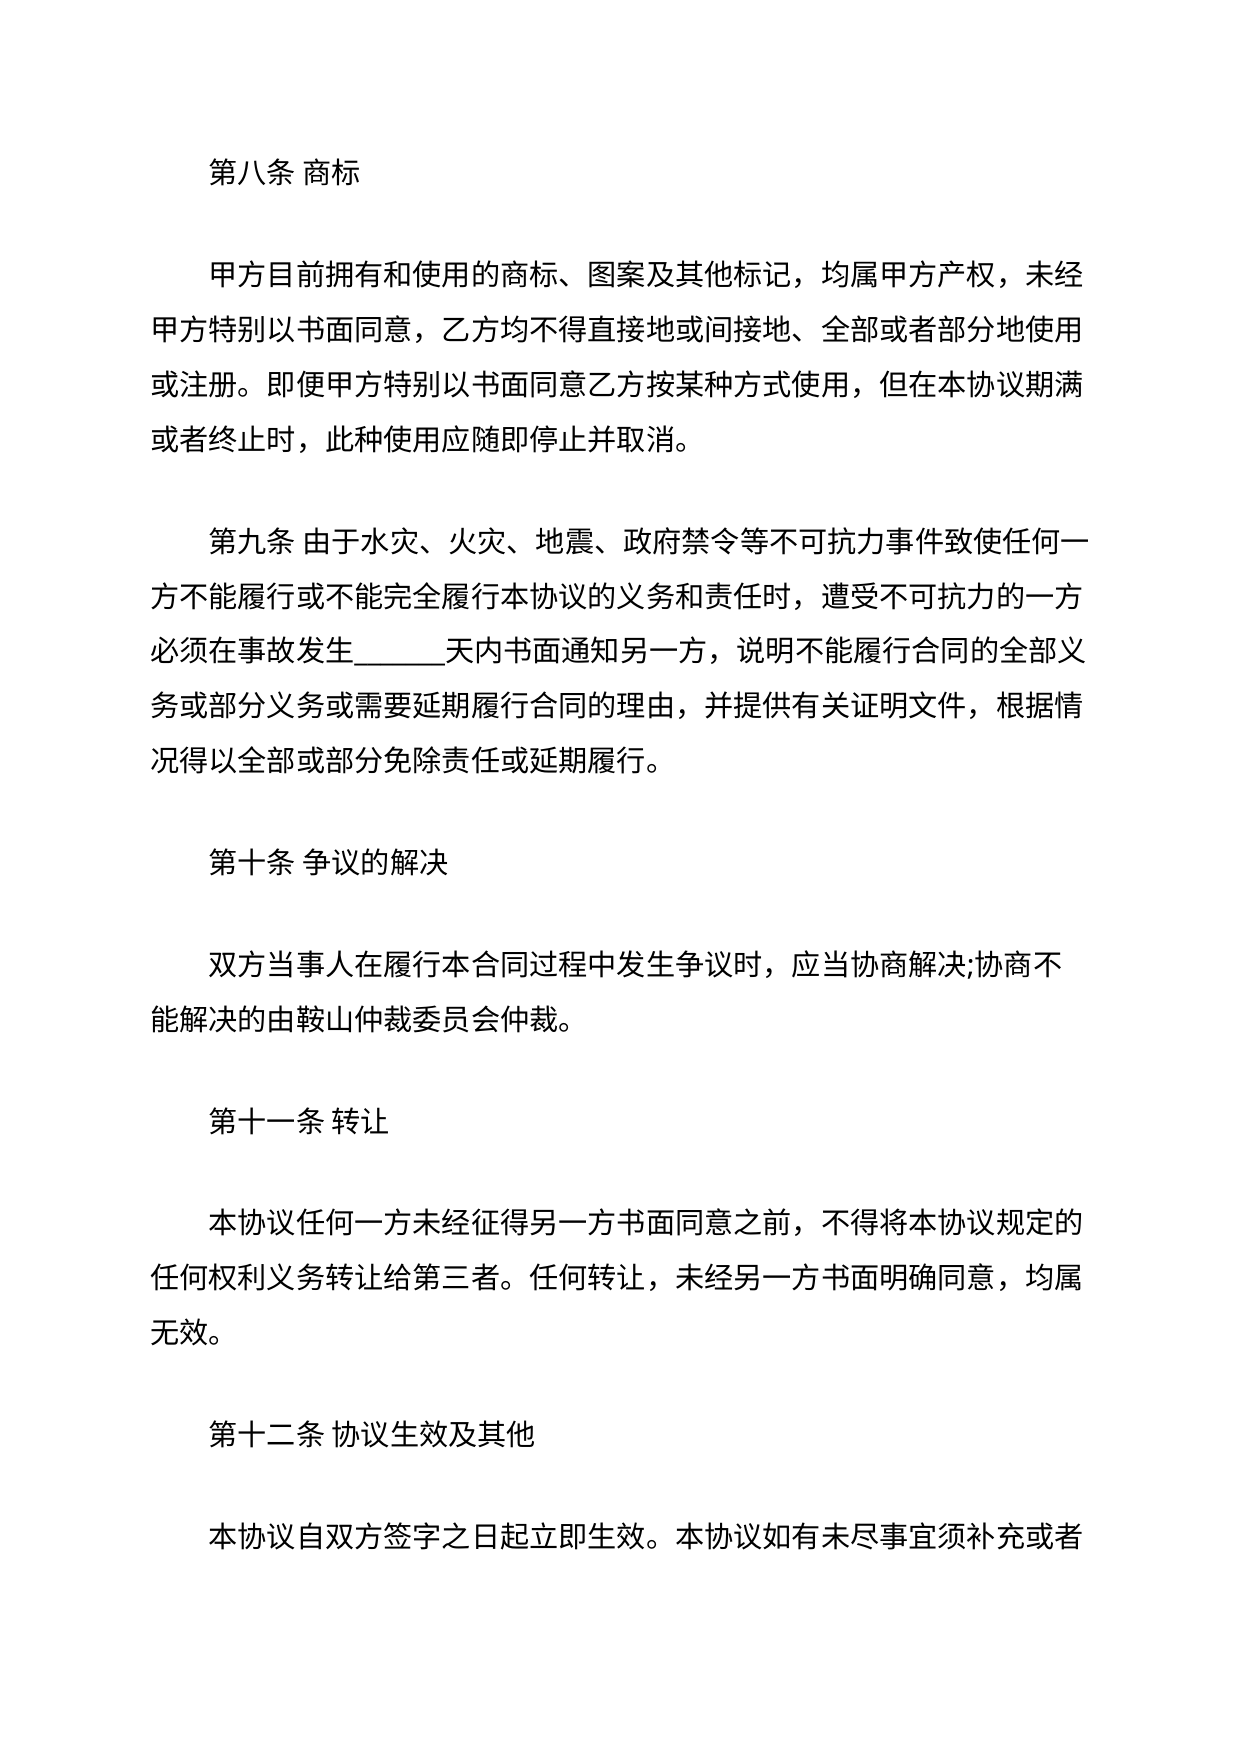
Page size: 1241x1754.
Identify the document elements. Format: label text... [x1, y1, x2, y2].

text 本协议任何一方未经征得另一方书面同意之前，不得将本协议规定的任何权利义务转让给第三者。任何转让，未经另一方书面明确同意，均属无效。 [150, 1200, 1090, 1352]
text 双方当事人在履行本合同过程中发生争议时，应当协商解决;协商不能解决的由鞍山仲裁委员会仲裁。 [150, 941, 1090, 1039]
text 第十条 争议的解决 [150, 840, 1090, 882]
text 第十二条 协议生效及其他 [150, 1412, 1090, 1454]
text 第八条 商标 [150, 150, 1090, 192]
text 第九条 由于水灾、火灾、地震、政府禁令等不可抗力事件致使任何一方不能履行或不能完全履行本协议的义务和责任时，遭受不可抗力的一方必须在事故发生_______天内书面通知另一方，说明不能履行合同的全部义务或部分义务或需要延期履行合同的理由，并提供有关证明文件，根据情况得以全部或部分免除责任或延期履行。 [150, 518, 1090, 780]
text 第十一条 转让 [150, 1098, 1090, 1141]
text 甲方目前拥有和使用的商标、图案及其他标记，均属甲方产权，未经甲方特别以书面同意，乙方均不得直接地或间接地、全部或者部分地使用或注册。即便甲方特别以书面同意乙方按某种方式使用，但在本协议期满或者终止时，此种使用应随即停止并取消。 [150, 252, 1090, 459]
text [150, 1513, 1090, 1556]
